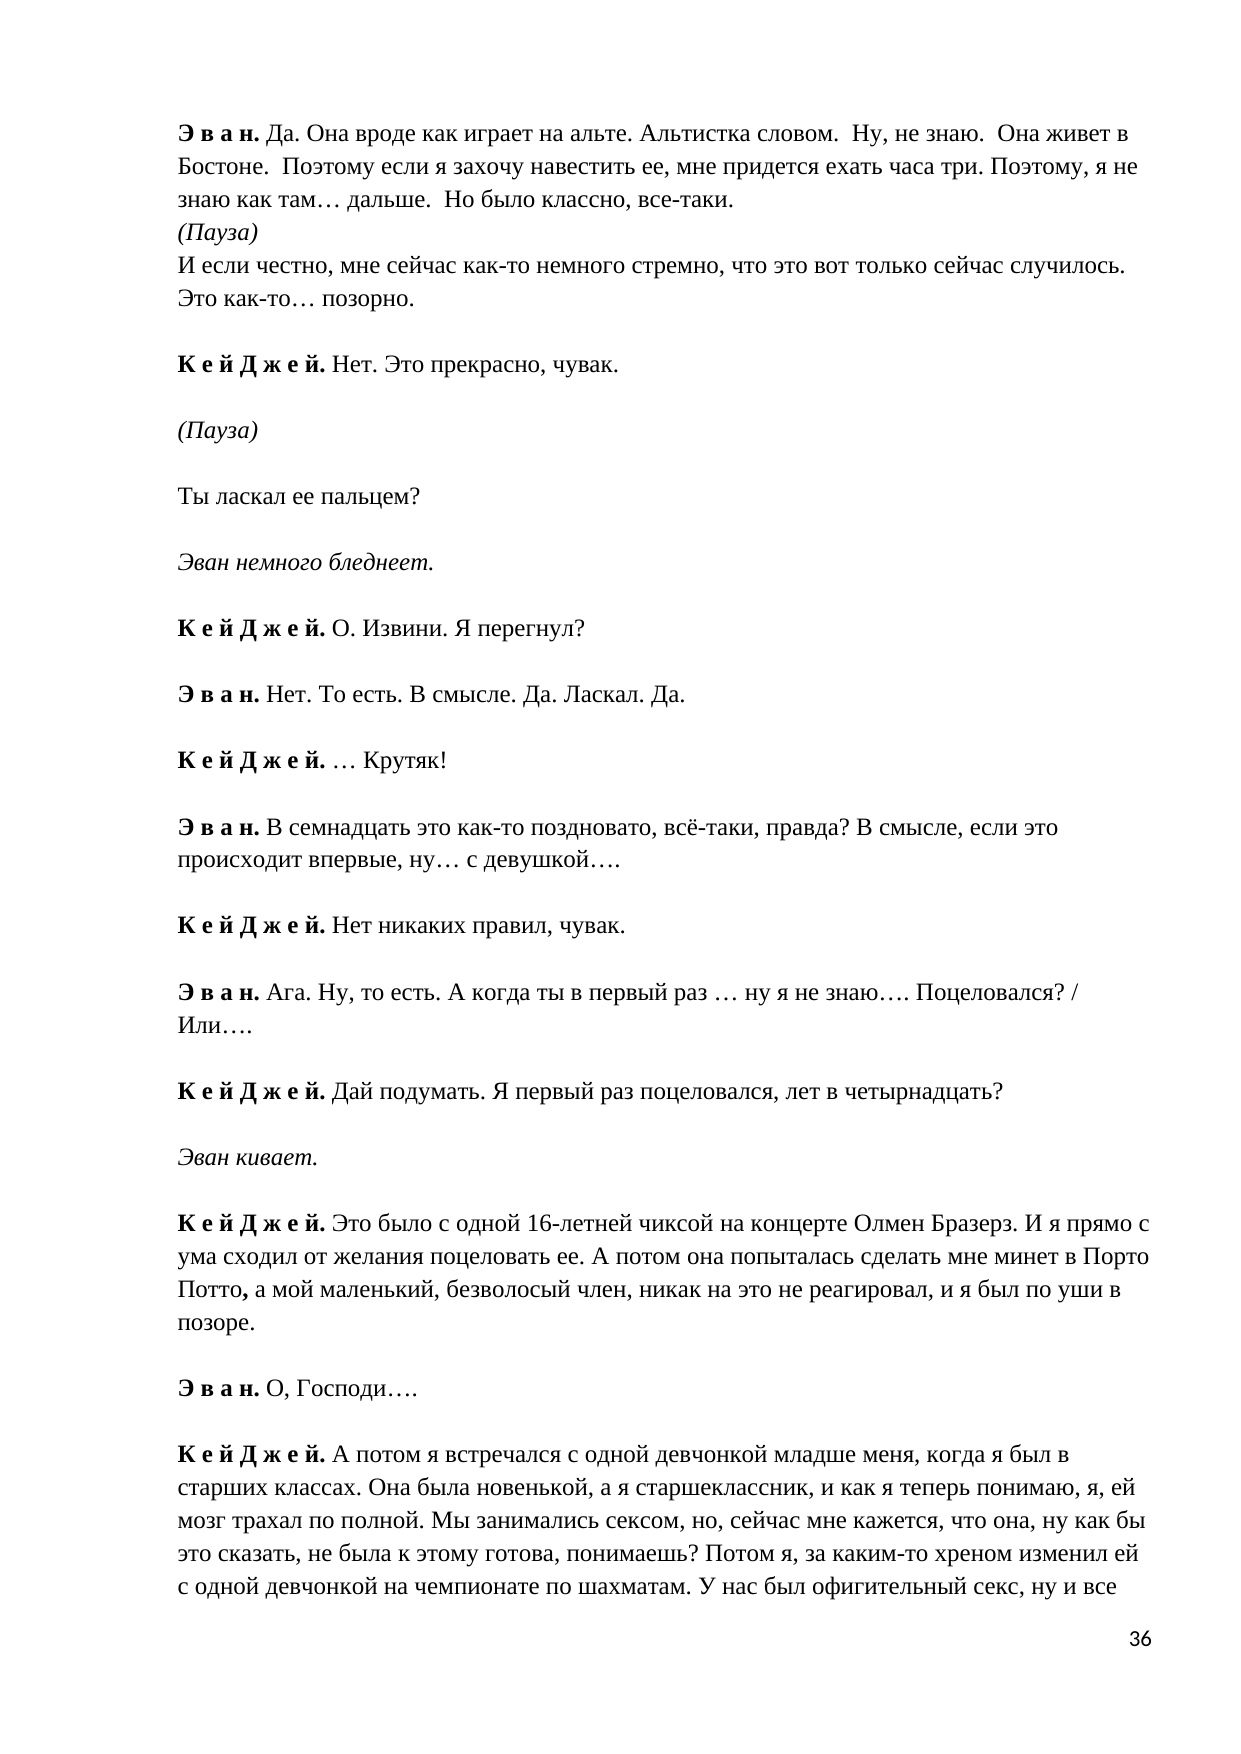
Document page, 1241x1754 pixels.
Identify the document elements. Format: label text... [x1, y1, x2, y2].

text Э в а н. Нет. То есть. В смысле. Да. Ласкал. Да. [177, 679, 1152, 708]
text К е й Д ж е й. О. Извини. Я перегнул? [177, 613, 1152, 642]
text Э в а н. Да. Она вроде как играет на альте. Альтистка словом. Ну, не знаю. Она живет в Бостоне. Поэтому если я захочу навестить ее, мне придется ехать часа три. Поэтому, я не знаю как там… дальше. Но было классно, все-таки. [177, 118, 1152, 213]
text К е й Д ж е й. Нет. Это прекрасно, чувак. [177, 349, 1152, 378]
text И если честно, мне сейчас как-то немного стремно, что это вот только сейчас случилось. Это как-то… позорно. [177, 250, 1152, 312]
text К е й Д ж е й. Дай подумать. Я первый раз поцеловался, лет в четырнадцать? [177, 1076, 1152, 1104]
text К е й Д ж е й. Это было с одной 16-летней чиксой на концерте Олмен Бразерз. И я прямо с ума сходил от желания поцеловать ее. А потом она попыталась сделать мне минет в Порто Потто, а мой маленький, безволосый член, никак на это не реагировал, и я был по уши в позоре. [177, 1208, 1152, 1336]
text (Пауза) [177, 415, 1152, 444]
text Ты ласкал ее пальцем? [177, 481, 1152, 510]
text К е й Д ж е й. Нет никаких правил, чувак. [177, 911, 1152, 939]
text Эван немного бледнеет. [177, 547, 1152, 576]
text (Пауза) [177, 217, 1152, 246]
text Э в а н. О, Господи…. [177, 1373, 1152, 1402]
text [177, 1439, 1152, 1600]
text Э в а н. Ага. Ну, то есть. А когда ты в первый раз … ну я не знаю…. Поцеловался? / Или…. [177, 977, 1152, 1038]
text Э в а н. В семнадцать это как-то поздновато, всё-таки, правда? В смысле, если это происходит впервые, ну… с девушкой…. [177, 812, 1152, 873]
text Эван кивает. [177, 1142, 1152, 1171]
text К е й Д ж е й. … Крутяк! [177, 746, 1152, 774]
